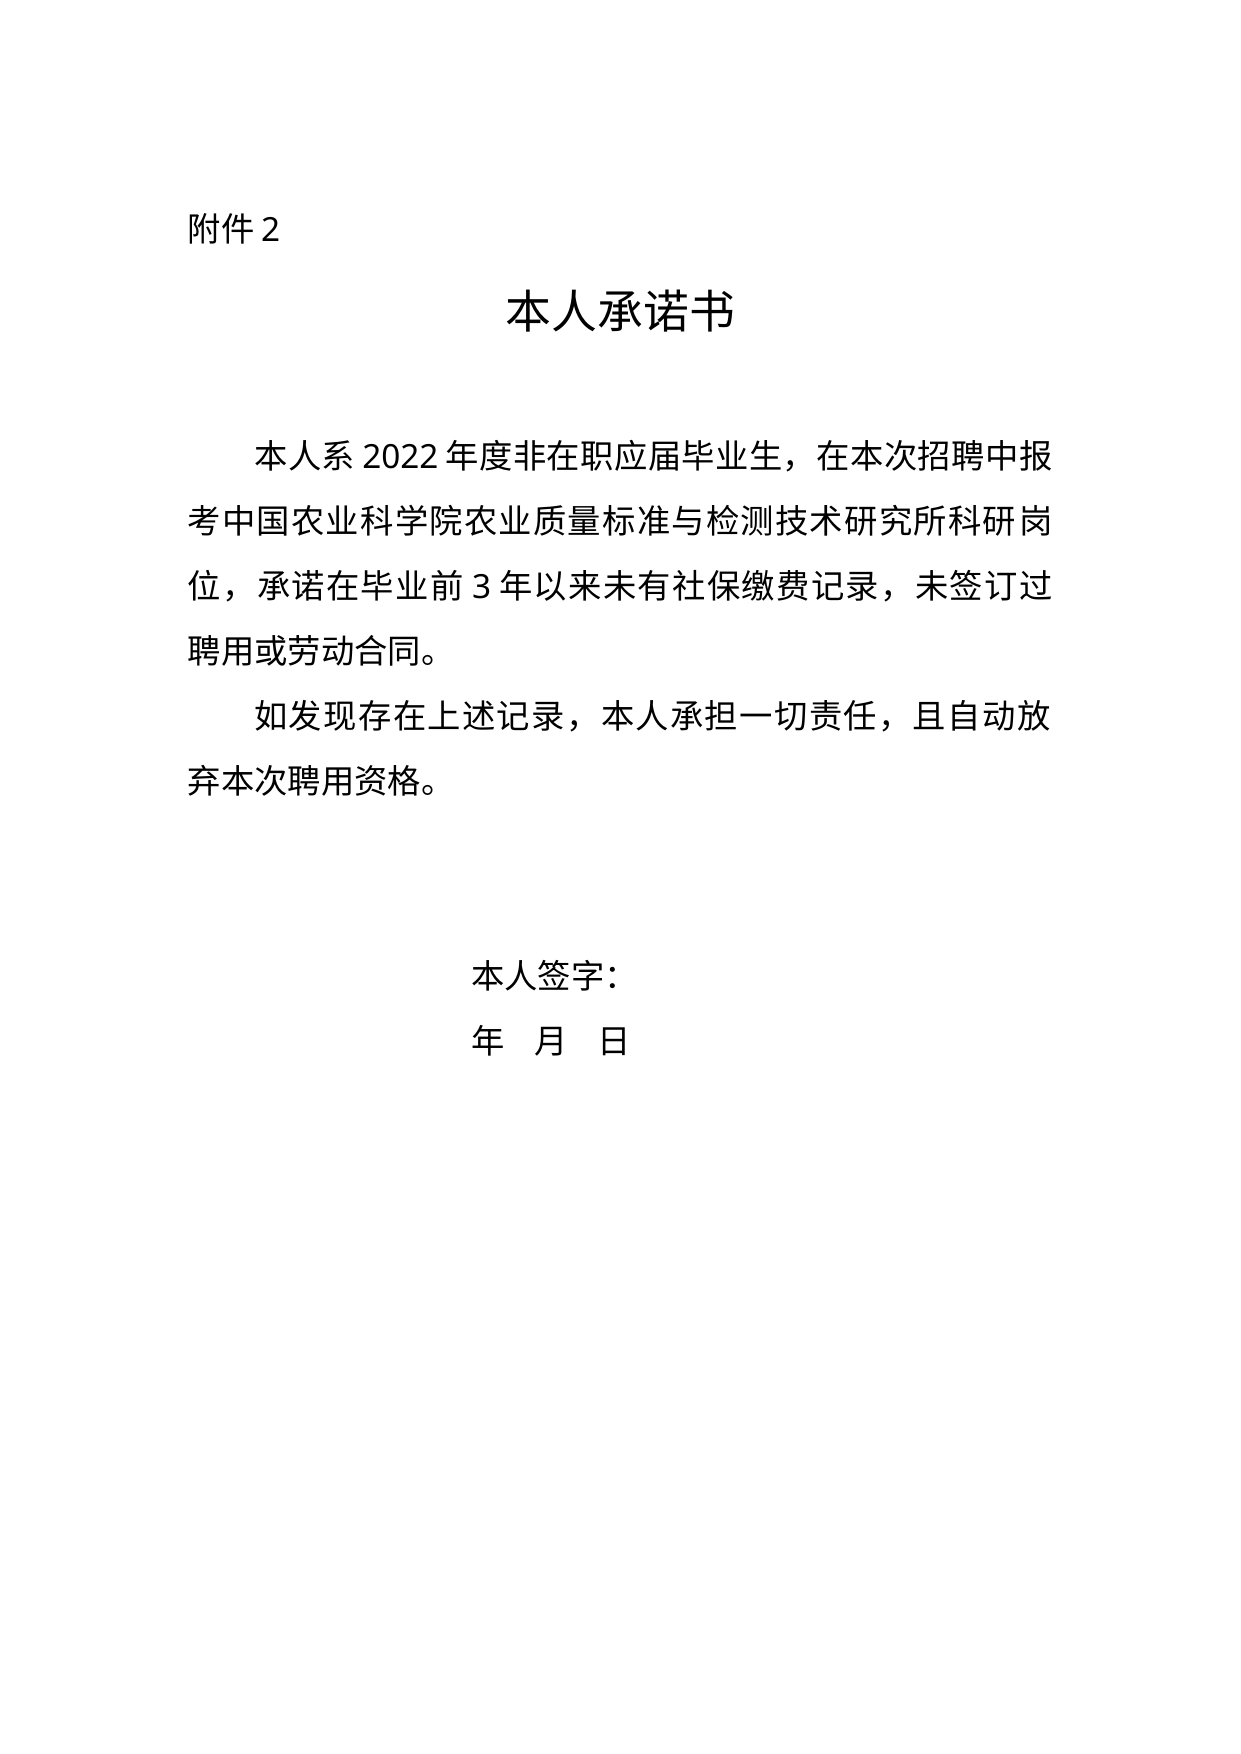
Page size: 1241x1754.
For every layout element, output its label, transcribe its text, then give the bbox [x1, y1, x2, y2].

text 年 月 日 [187, 1007, 1053, 1072]
text 附件2 [187, 194, 1053, 259]
text 本人承诺书 [187, 259, 1053, 357]
text 如发现存在上述记录，本人承担一切责任，且自动放弃本次聘用资格。 [187, 682, 1053, 812]
text 本人签字： [187, 942, 1053, 1007]
text 本人系2022年度非在职应届毕业生，在本次招聘中报考中国农业科学院农业质量标准与检测技术研究所科研岗位，承诺在毕业前3年以来未有社保缴费记录，未签订过聘用或劳动合同。 [187, 422, 1053, 682]
